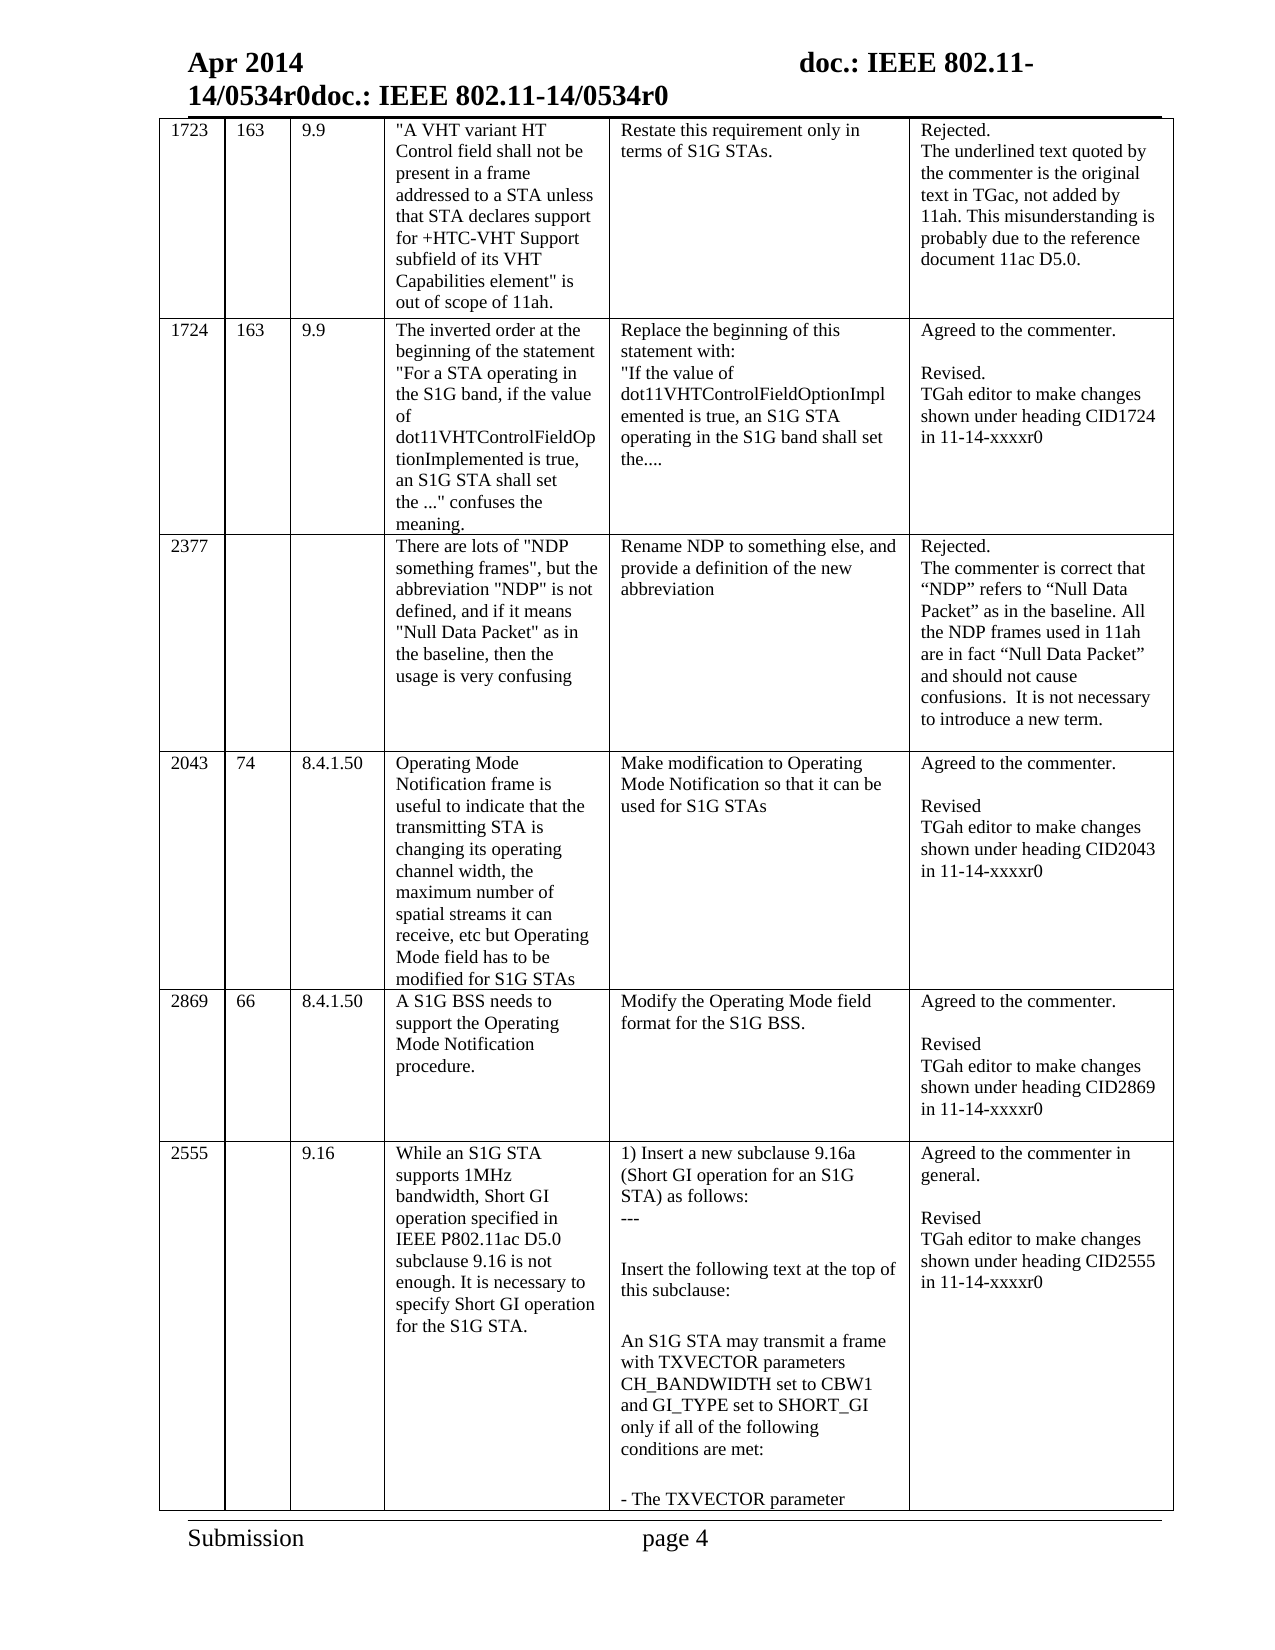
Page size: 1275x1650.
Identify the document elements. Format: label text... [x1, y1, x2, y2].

table_cell Replace the beginning of this statement with: "If the value of dot11VHTControlFieldOptionImpl emented is true, an S1G STA operating in the S1G band shall set the.... [610, 319, 909, 534]
table_cell 163 [226, 319, 290, 534]
table_cell Rejected. The underlined text quoted by the commenter is the original text in TGac, not added by 11ah. This misunderstanding is probably due to the reference document 11ac D5.0. [910, 119, 1173, 317]
table_cell The inverted order at the beginning of the statement "For a STA operating in the S1G band, if the value of dot11VHTControlFieldOptionImplemented is true, an S1G STA shall set the ..." confuses the meaning. [385, 319, 609, 534]
table_cell 8.4.1.50 [291, 990, 384, 1141]
table_cell 9.9 [291, 319, 384, 534]
table_cell 163 [226, 119, 290, 317]
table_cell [610, 1142, 909, 1510]
table_cell 8.4.1.50 [291, 752, 384, 989]
table_cell [226, 535, 290, 751]
table_cell 1723 [160, 119, 224, 317]
table_cell [226, 1142, 290, 1510]
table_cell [385, 1142, 609, 1510]
table_cell Agreed to the commenter. Revised TGah editor to make changes shown under heading CID2869 in 11-14-xxxxr0 [910, 990, 1173, 1141]
table_cell Operating Mode Notification frame is useful to indicate that the transmitting STA is changing its operating channel width, the maximum number of spatial streams it can receive, etc but Operating Mode field has to be modified for S1G STAs [385, 752, 609, 989]
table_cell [910, 1142, 1173, 1510]
table_cell 74 [226, 752, 290, 989]
table_cell Rejected. The commenter is correct that “NDP” refers to “Null Data Packet” as in the baseline. All the NDP frames used in 11ah are in fact “Null Data Packet” and should not cause confusions. It is not necessary to introduce a new term. [910, 535, 1173, 751]
table_cell 2377 [160, 535, 224, 751]
table_cell 9.9 [291, 119, 384, 317]
table_cell 2043 [160, 752, 224, 989]
table_cell 66 [226, 990, 290, 1141]
table_cell 2555 [160, 1142, 224, 1510]
table_cell Rename NDP to something else, and provide a definition of the new abbreviation [610, 535, 909, 751]
table_cell [291, 535, 384, 751]
table_cell 2869 [160, 990, 224, 1141]
table_cell Make modification to Operating Mode Notification so that it can be used for S1G STAs [610, 752, 909, 989]
table_cell Modify the Operating Mode field format for the S1G BSS. [610, 990, 909, 1141]
table_cell "A VHT variant HT Control field shall not be present in a frame addressed to a STA unless that STA declares support for +HTC-VHT Support subfield of its VHT Capabilities element" is out of scope of 11ah. [385, 119, 609, 317]
table_cell A S1G BSS needs to support the Operating Mode Notification procedure. [385, 990, 609, 1141]
table_cell There are lots of "NDP something frames", but the abbreviation "NDP" is not defined, and if it means "Null Data Packet" as in the baseline, then the usage is very confusing [385, 535, 609, 751]
table_cell Agreed to the commenter. Revised. TGah editor to make changes shown under heading CID1724 in 11-14-xxxxr0 [910, 319, 1173, 534]
table_cell 1724 [160, 319, 224, 534]
table_cell 9.16 [291, 1142, 384, 1510]
table_cell Restate this requirement only in terms of S1G STAs. [610, 119, 909, 317]
table_cell Agreed to the commenter. Revised TGah editor to make changes shown under heading CID2043 in 11-14-xxxxr0 [910, 752, 1173, 989]
